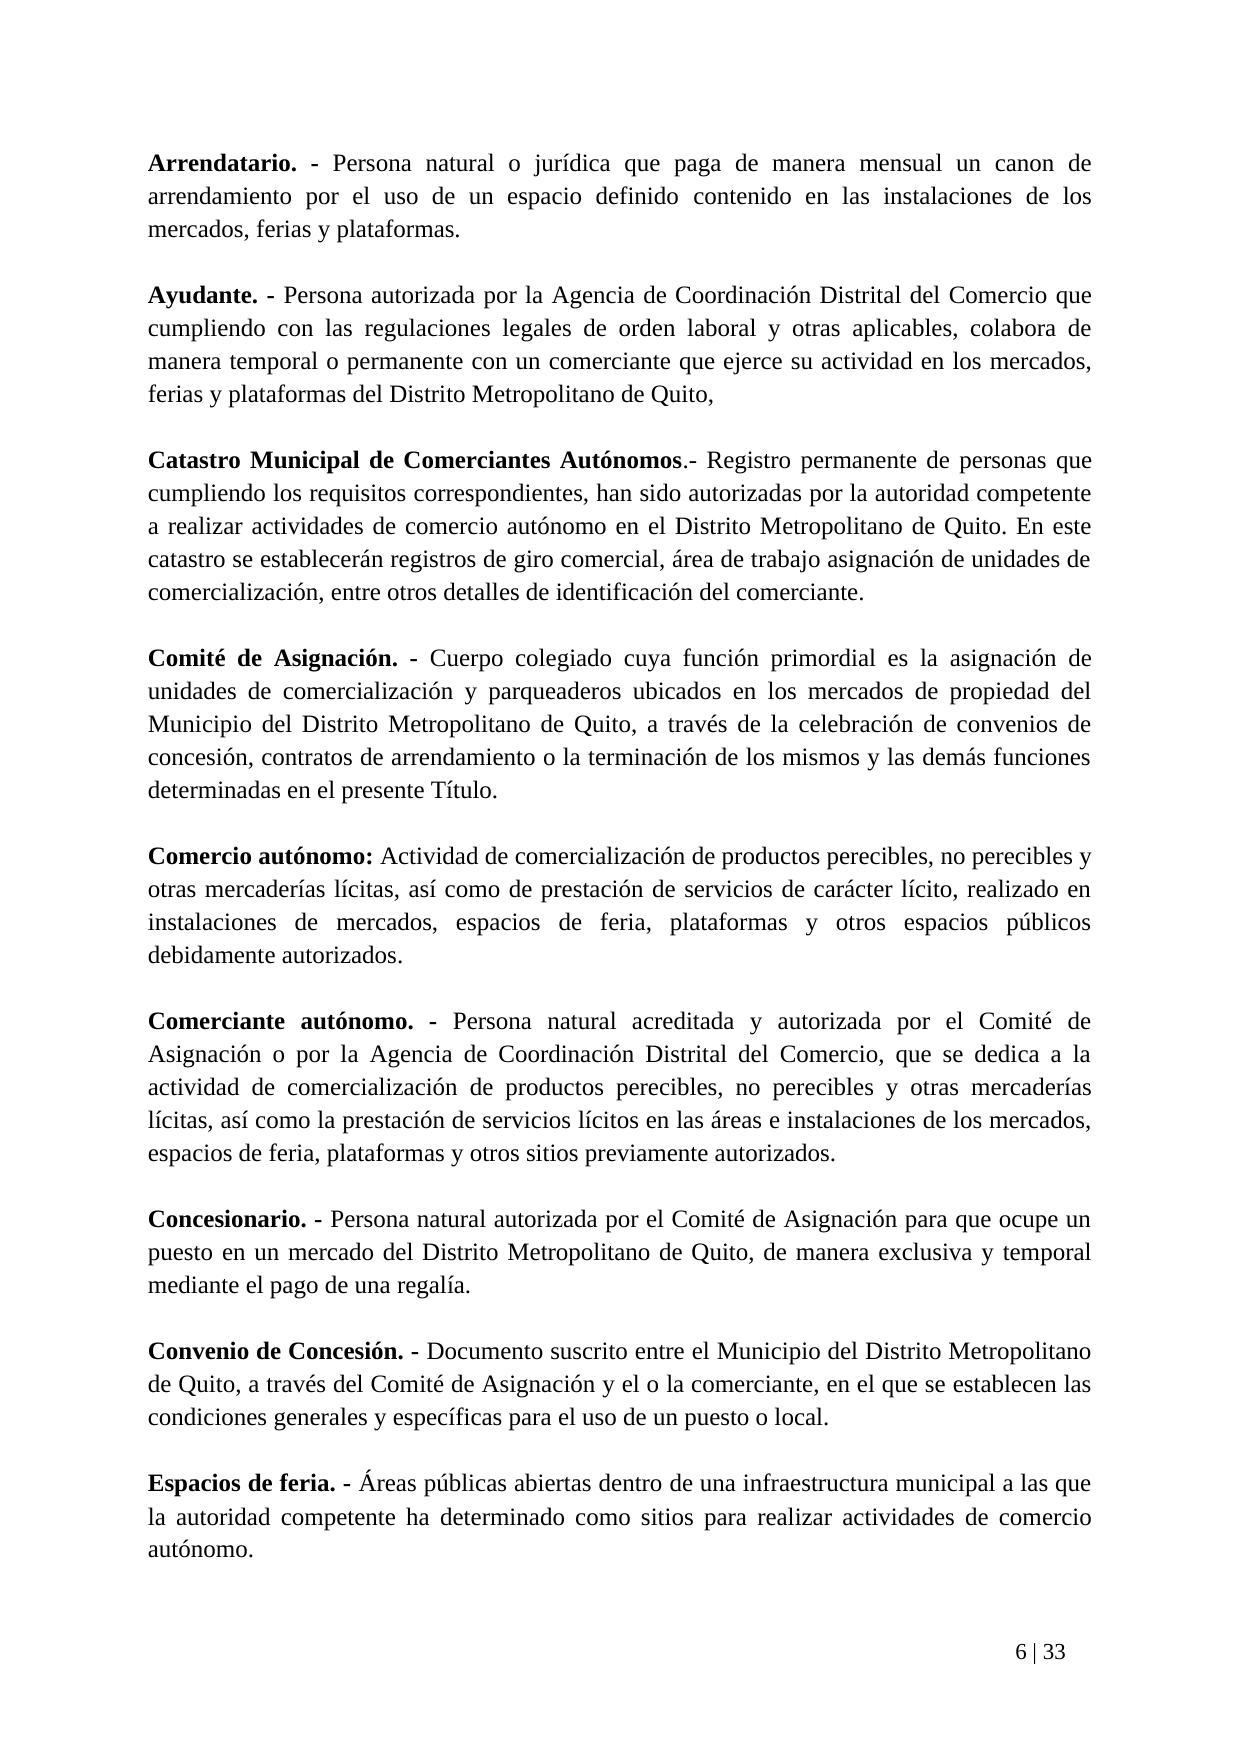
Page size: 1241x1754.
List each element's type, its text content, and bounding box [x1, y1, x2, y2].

text Comité de Asignación. - Cuerpo colegiado cuya función primordial es la asignación de unidades de comercialización y parqueaderos ubicados en los mercados de propiedad del Municipio del Distrito Metropolitano de Quito, a través de la celebración de convenios de concesión, contratos de arrendamiento o la terminación de los mismos y las demás funciones determinadas en el presente Título. [148, 643, 1092, 804]
text Arrendatario. - Persona natural o jurídica que paga de manera mensual un canon de arrendamiento por el uso de un espacio definido contenido en las instalaciones de los mercados, ferias y plataformas. [148, 148, 1092, 242]
text Ayudante. - Persona autorizada por la Agencia de Coordinación Distrital del Comercio que cumpliendo con las regulaciones legales de orden laboral y otras aplicables, colabora de manera temporal o permanente con un comerciante que ejerce su actividad en los mercados, ferias y plataformas del Distrito Metropolitano de Quito, [148, 280, 1092, 408]
text Concesionario. - Persona natural autorizada por el Comité de Asignación para que ocupe un puesto en un mercado del Distrito Metropolitano de Quito, de manera exclusiva y temporal mediante el pago de una regalía. [148, 1204, 1092, 1299]
text Espacios de feria. - Áreas públicas abiertas dentro de una infraestructura municipal a las que la autoridad competente ha determinado como sitios para realizar actividades de comercio autónomo. [148, 1468, 1092, 1563]
text Comercio autónomo: Actividad de comercialización de productos perecibles, no perecibles y otras mercaderías lícitas, así como de prestación de servicios de carácter lícito, realizado en instalaciones de mercados, espacios de feria, plataformas y otros espacios públicos debidamente autorizados. [148, 841, 1092, 969]
text Convenio de Concesión. - Documento suscrito entre el Municipio del Distrito Metropolitano de Quito, a través del Comité de Asignación y el o la comerciante, en el que se establecen las condiciones generales y específicas para el uso de un puesto o local. [148, 1336, 1092, 1431]
text Comerciante autónomo. - Persona natural acreditada y autorizada por el Comité de Asignación o por la Agencia de Coordinación Distrital del Comercio, que se dedica a la actividad de comercialización de productos perecibles, no perecibles y otras mercaderías lícitas, así como la prestación de servicios lícitos en las áreas e instalaciones de los mercados, espacios de feria, plataformas y otros sitios previamente autorizados. [148, 1006, 1092, 1167]
text Catastro Municipal de Comerciantes Autónomos.- Registro permanente de personas que cumpliendo los requisitos correspondientes, han sido autorizadas por la autoridad competente a realizar actividades de comercio autónomo en el Distrito Metropolitano de Quito. En este catastro se establecerán registros de giro comercial, área de trabajo asignación de unidades de comercialización, entre otros detalles de identificación del comerciante. [148, 445, 1092, 606]
